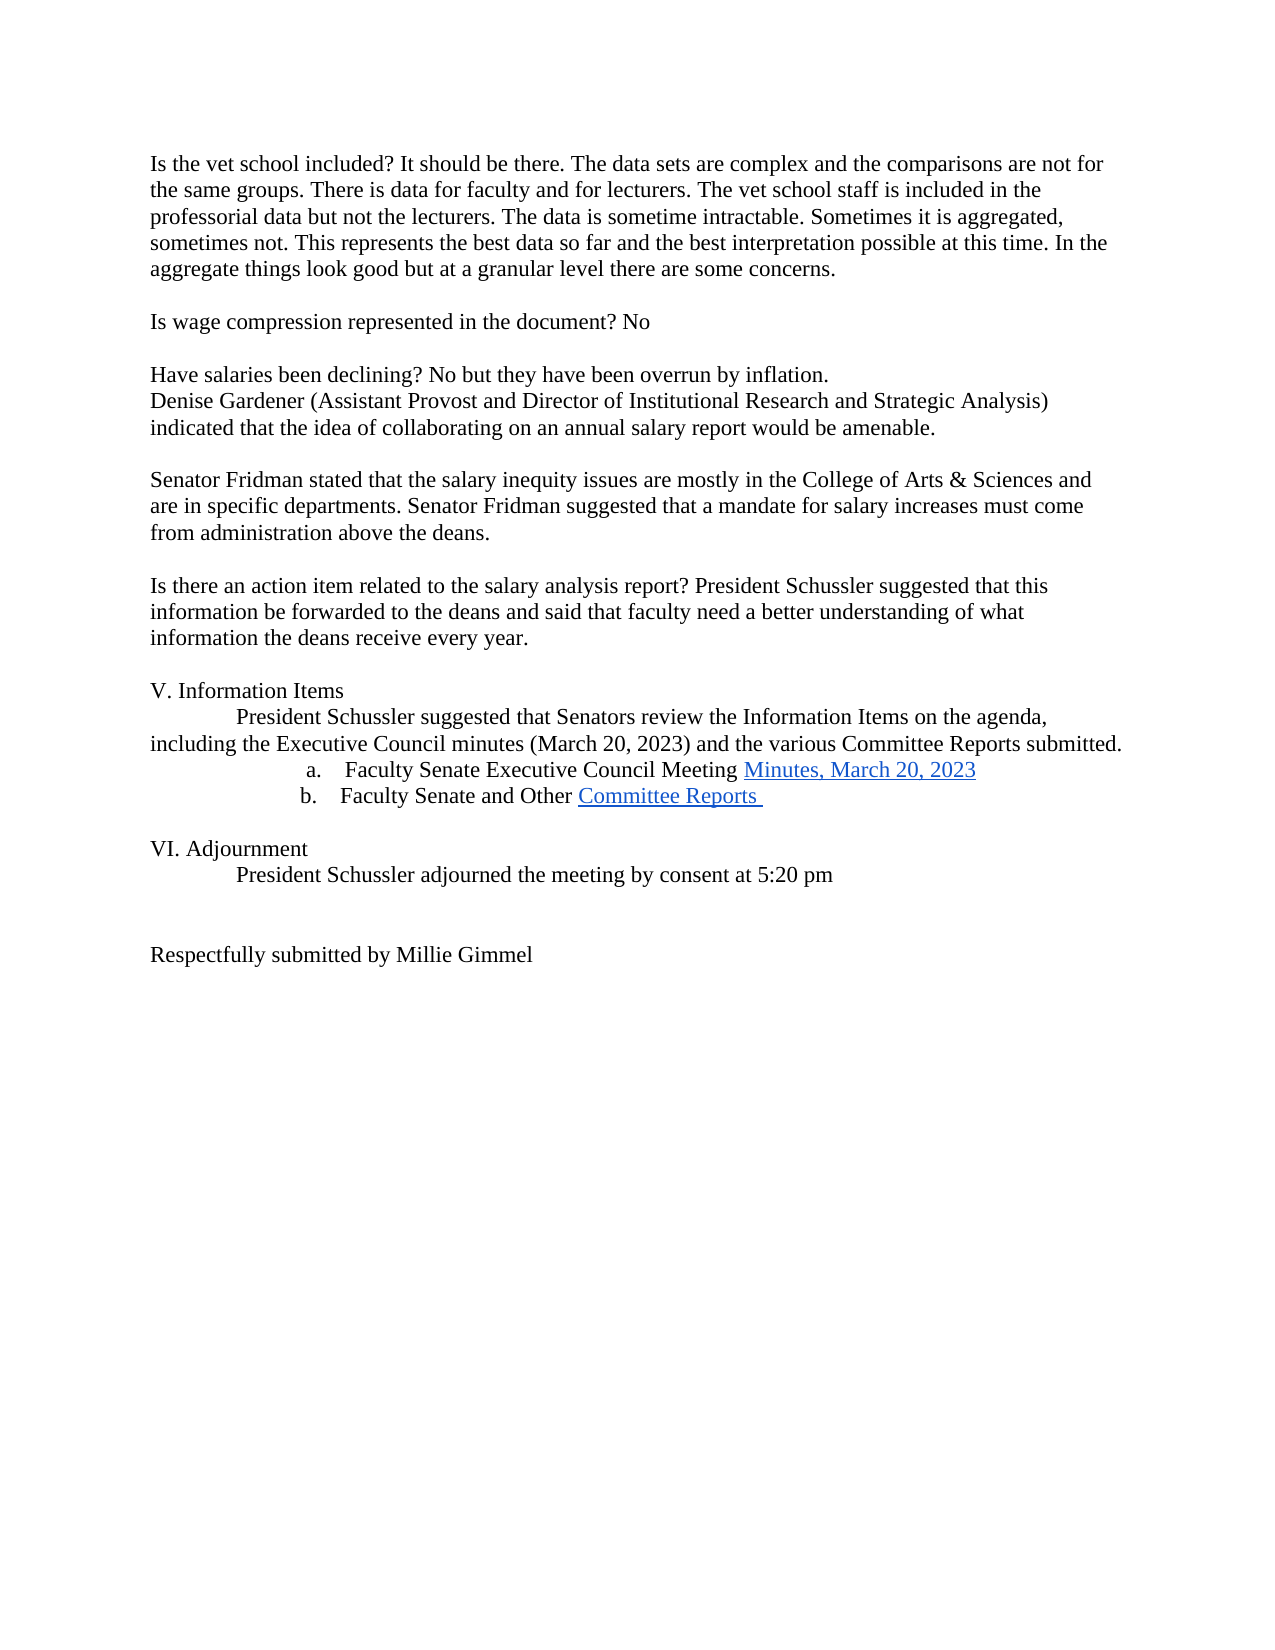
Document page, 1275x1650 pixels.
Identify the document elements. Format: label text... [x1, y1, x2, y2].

text President Schussler suggested that Senators review the Information Items on the agenda, including the Executive Council minutes (March 20, 2023) and the various Committee Reports submitted. [150, 703, 1125, 756]
text President Schussler adjourned the meeting by consent at 5:20 pm [150, 862, 1125, 888]
text b. Faculty Senate and Other Committee Reports [300, 782, 1125, 809]
text Is wage compression represented in the document? No [150, 308, 1125, 334]
text a. Faculty Senate Executive Council Meeting Minutes, March 20, 2023 [300, 756, 1125, 782]
text Senator Fridman stated that the salary inequity issues are mostly in the College of Arts & Sciences and are in specific departments. Senator Fridman suggested that a mandate for salary increases must come from administration above the deans. [150, 466, 1125, 545]
text Respectfully submitted by Millie Gimmel [150, 941, 1125, 967]
text Have salaries been declining? No but they have been overrun by inflation. [150, 361, 1125, 387]
text Is the vet school included? It should be there. The data sets are complex and the comparisons are not for the same groups. There is data for faculty and for lecturers. The vet school staff is included in the professorial data but not the lecturers. The data is sometime intractable. Sometimes it is aggregated, sometimes not. This represents the best data so far and the best interpretation possible at this time. In the aggregate things look good but at a granular level there are some concerns. [150, 150, 1125, 282]
text Is there an action item related to the salary analysis report? President Schussler suggested that this information be forwarded to the deans and said that faculty need a better understanding of what information the deans receive every year. [150, 572, 1125, 651]
text V. Information Items [150, 677, 1125, 703]
text VI. Adjournment [150, 835, 1125, 862]
text Denise Gardener (Assistant Provost and Director of Institutional Research and Strategic Analysis) indicated that the idea of collaborating on an annual salary report would be amenable. [150, 387, 1125, 440]
